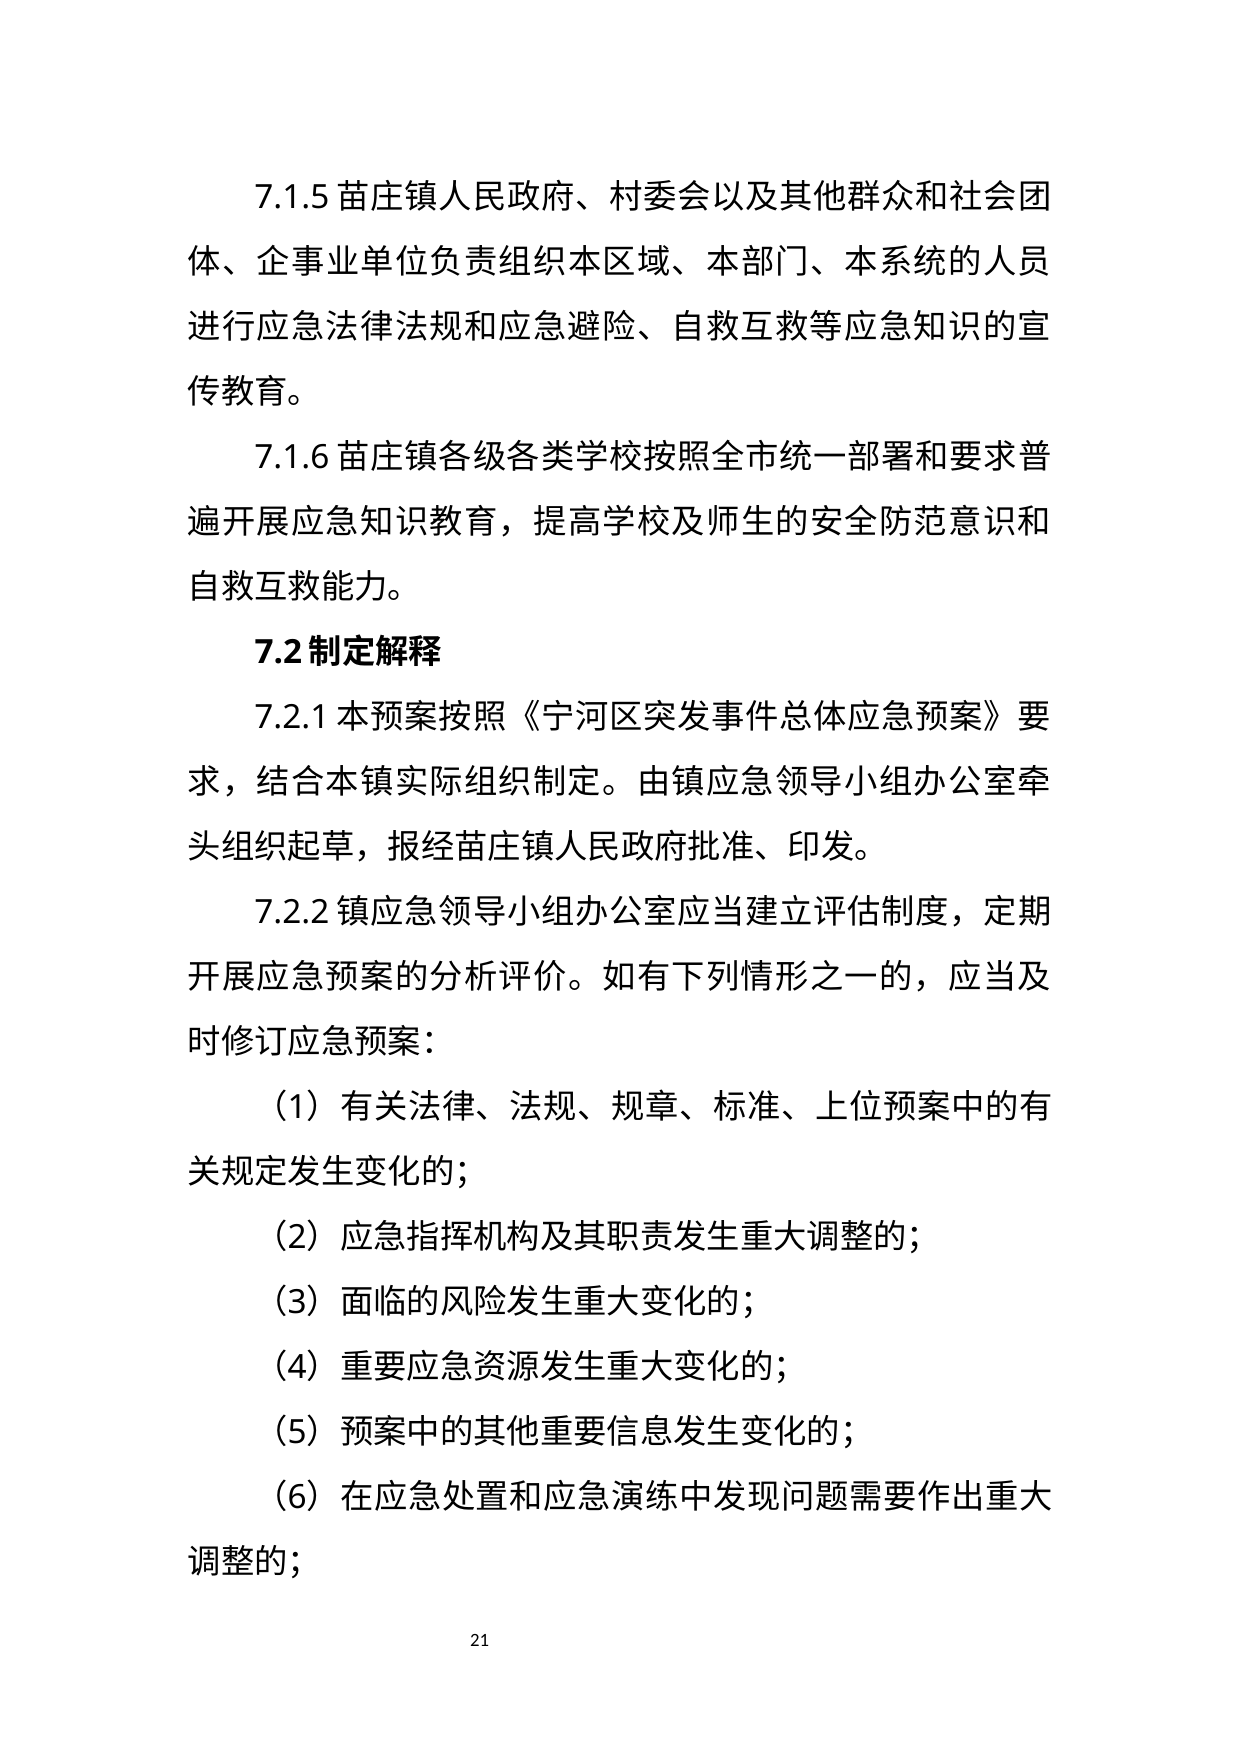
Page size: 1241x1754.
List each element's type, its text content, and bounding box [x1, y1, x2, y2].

list 面临的风险发生重大变化的； [187, 1267, 1053, 1332]
list 预案中的其他重要信息发生变化的； [187, 1397, 1053, 1462]
list 7.1.6苗庄镇各级各类学校按照全市统一部署和要求普遍开展应急知识教育，提高学校及师生的安全防范意识和自救互救能力。 [187, 422, 1053, 617]
list 有关法律、法规、规章、标准、上位预案中的有关规定发生变化的； [187, 1072, 1053, 1202]
list 重要应急资源发生重大变化的； [187, 1332, 1053, 1397]
list 7.2.2镇应急领导小组办公室应当建立评估制度，定期开展应急预案的分析评价。如有下列情形之一的，应当及时修订应急预案： [187, 877, 1053, 1072]
list 应急指挥机构及其职责发生重大调整的； [187, 1202, 1053, 1267]
list 在应急处置和应急演练中发现问题需要作出重大调整的； [187, 1462, 1053, 1592]
list 7.1.5苗庄镇人民政府、村委会以及其他群众和社会团体、企事业单位负责组织本区域、本部门、本系统的人员进行应急法律法规和应急避险、自救互救等应急知识的宣传教育。 [187, 162, 1053, 422]
list 7.2制定解释 [187, 617, 1053, 682]
list 7.2.1本预案按照《宁河区突发事件总体应急预案》要求，结合本镇实际组织制定。由镇应急领导小组办公室牵头组织起草，报经苗庄镇人民政府批准、印发。 [187, 682, 1053, 877]
